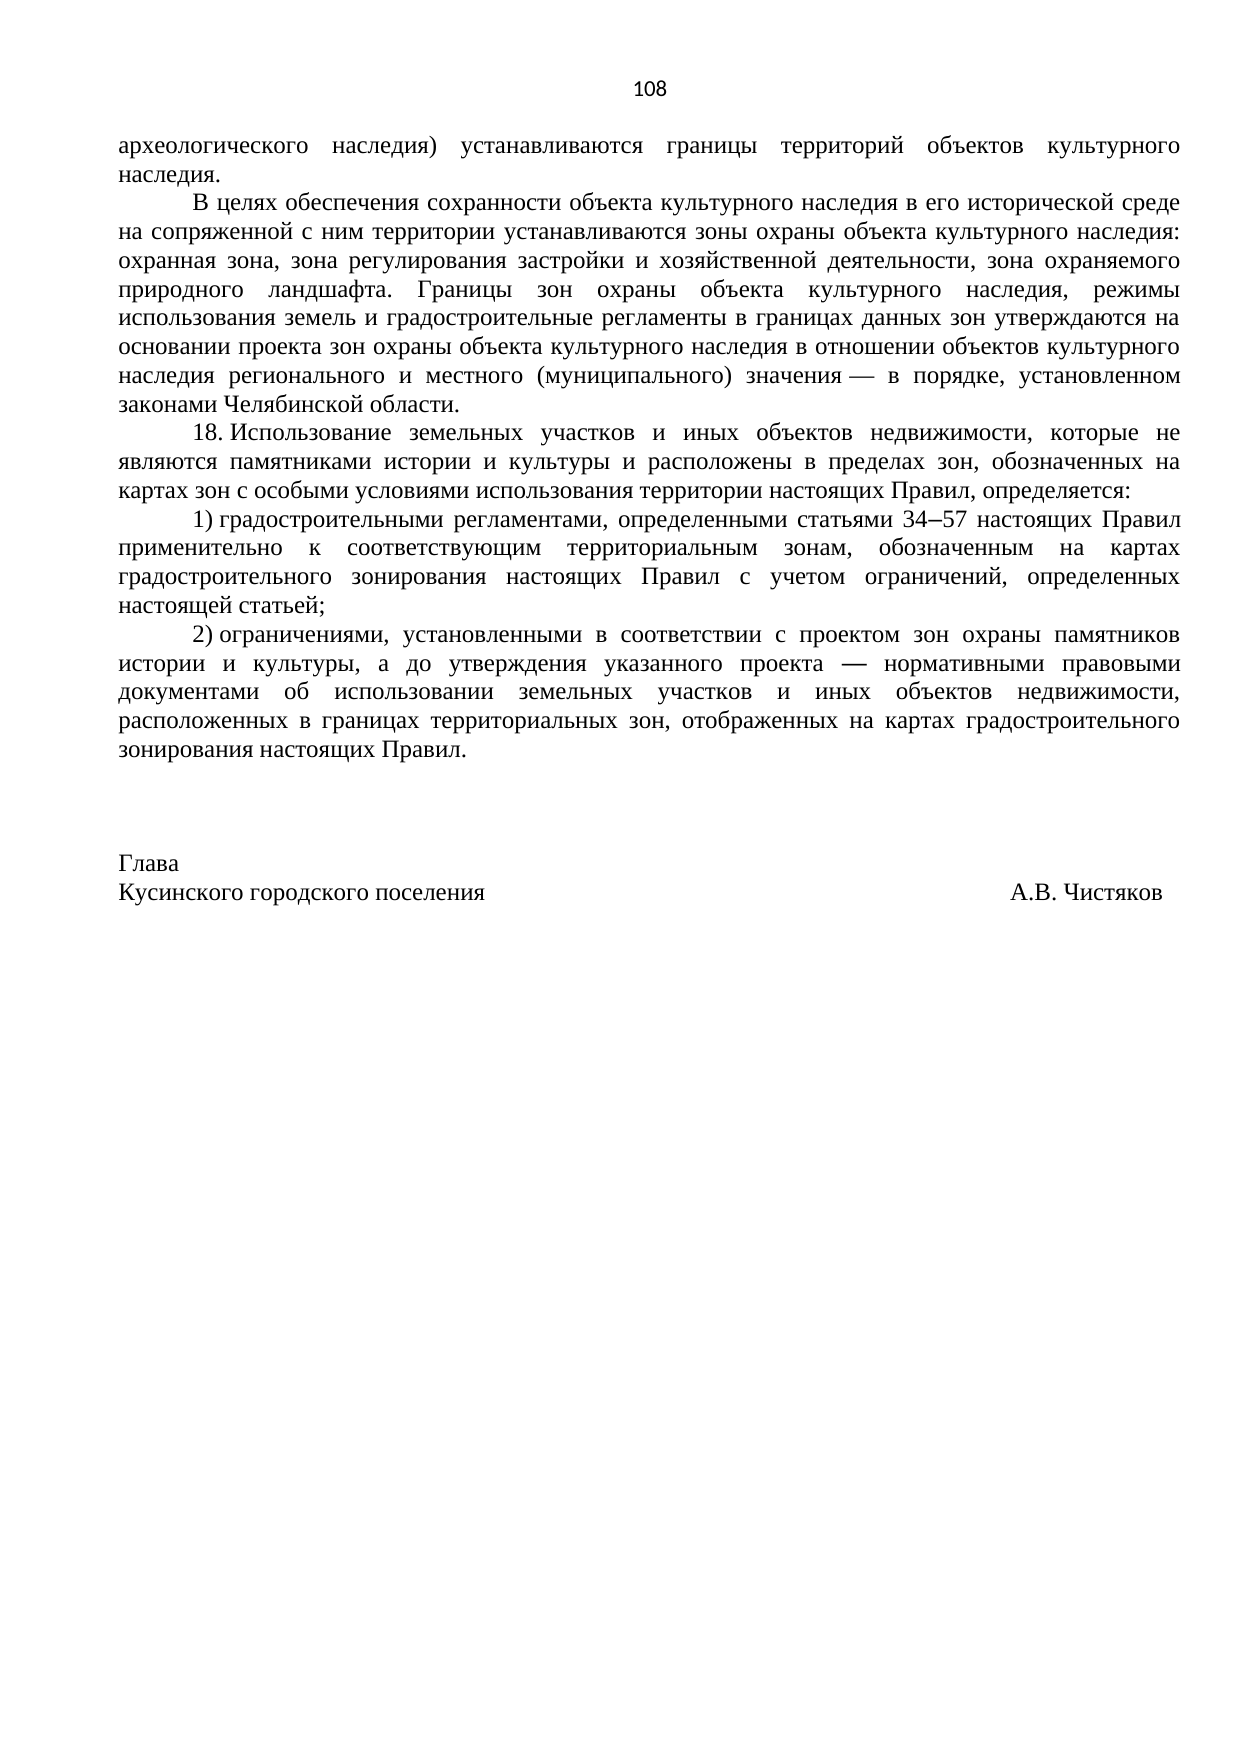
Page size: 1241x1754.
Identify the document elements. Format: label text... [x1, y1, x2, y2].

list Использование земельных участков и иных объектов недвижимости, которые не являются памятниками истории и культуры и расположены в пределах зон, обозначенных на картах зон с особыми условиями использования территории настоящих Правил, определяется: [118, 417, 1181, 504]
list ограничениями, установленными в соответствии с проектом зон охраны памятников истории и культуры, а до утверждения указанного проекта — нормативными правовыми документами об использовании земельных участков и иных объектов недвижимости, расположенных в границах территориальных зон, отображенных на картах градостроительного зонирования настоящих Правил. [118, 619, 1181, 763]
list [118, 130, 1181, 187]
list В целях обеспечения сохранности объекта культурного наследия в его исторической среде на сопряженной с ним территории устанавливаются зоны охраны объекта культурного наследия: охранная зона, зона регулирования застройки и хозяйственной деятельности, зона охраняемого природного ландшафта. Границы зон охраны объекта культурного наследия, режимы использования земель и градостроительные регламенты в границах данных зон утверждаются на основании проекта зон охраны объекта культурного наследия в отношении объектов культурного наследия регионального и местного (муниципального) значения — в порядке, установленном законами Челябинской области. [118, 187, 1181, 417]
list градостроительными регламентами, определенными статьями 34–57 настоящих Правил применительно к соответствующим территориальным зонам, обозначенным на картах градостроительного зонирования настоящих Правил с учетом ограничений, определенных настоящей статьей; [118, 504, 1181, 619]
text Глава [118, 848, 1181, 877]
text Кусинского городского поселения А.В. Чистяков [118, 877, 1181, 906]
